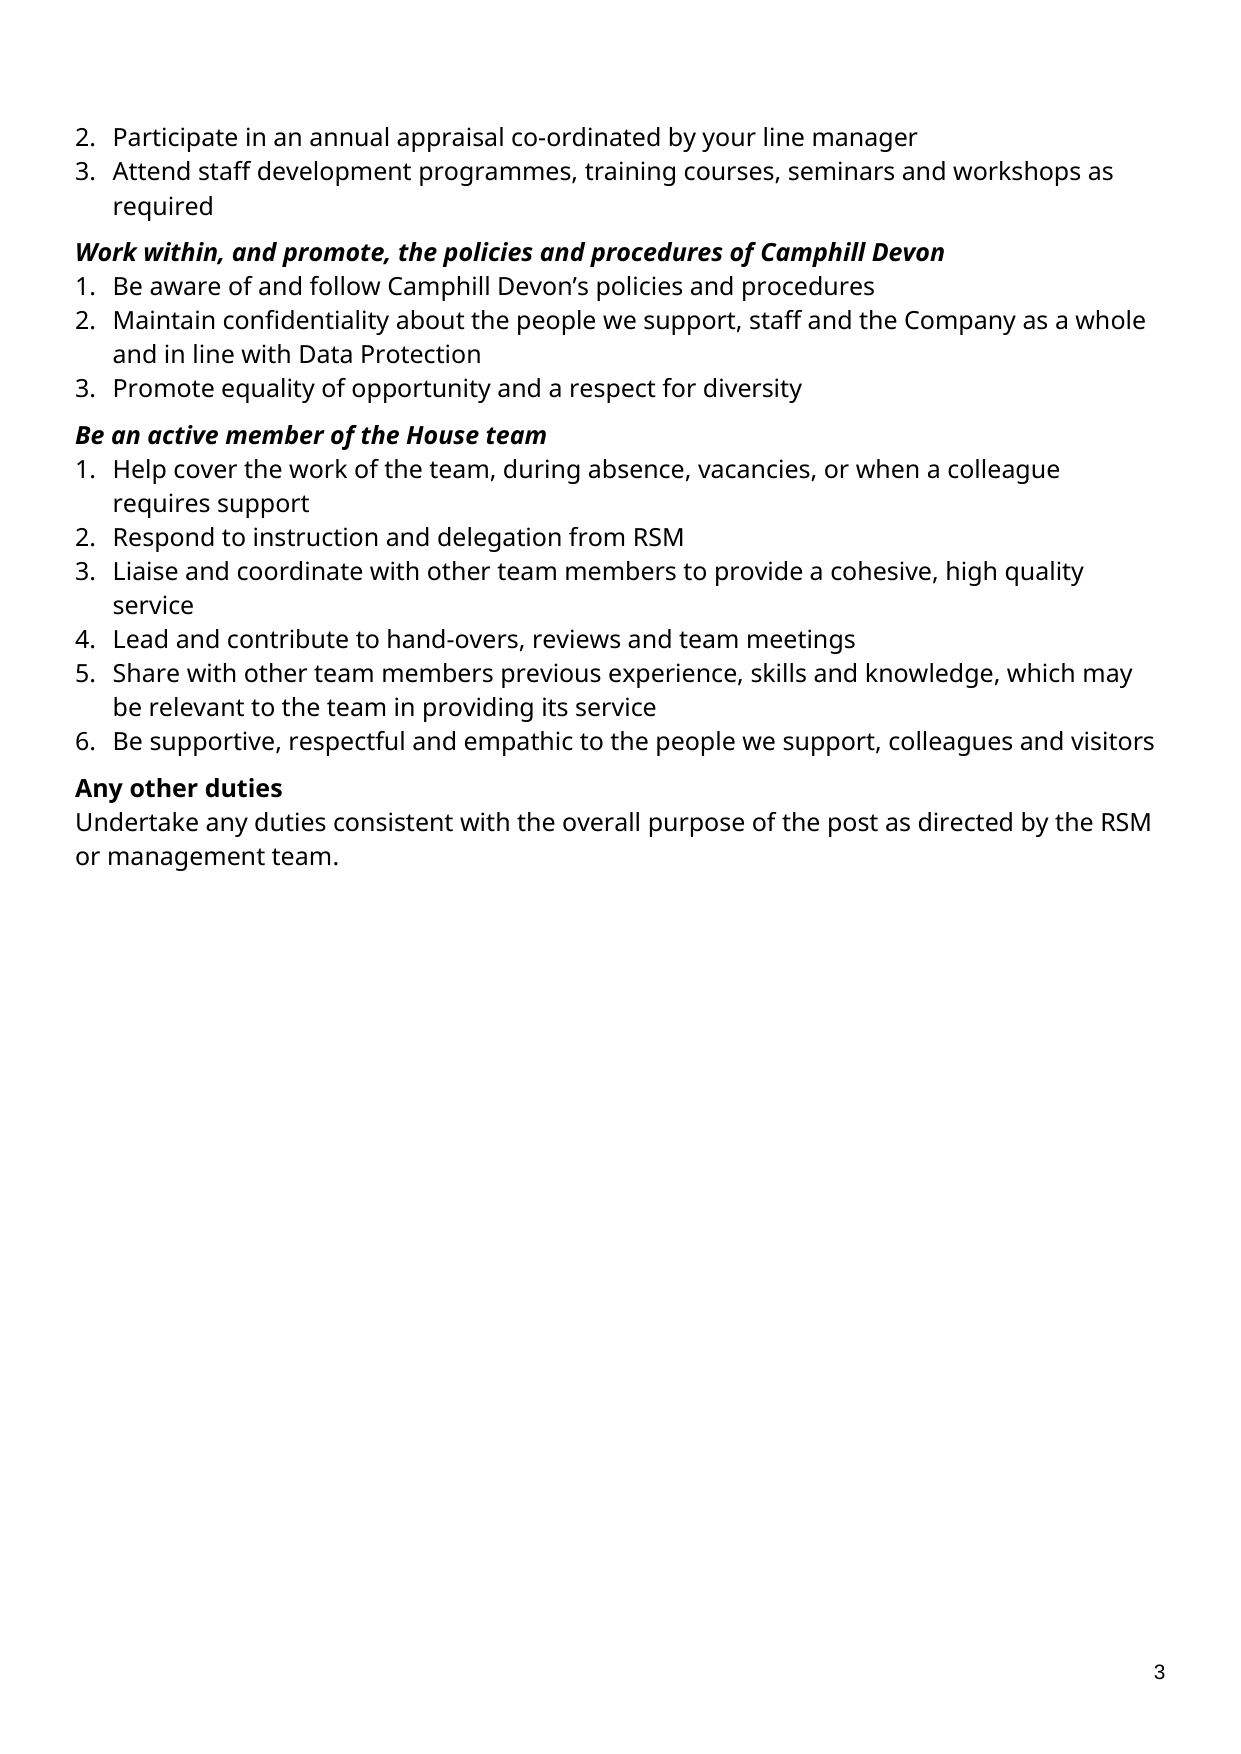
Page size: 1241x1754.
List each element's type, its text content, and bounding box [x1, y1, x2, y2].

text Undertake any duties consistent with the overall purpose of the post as directed by the RSM or management team. [75, 805, 1165, 873]
list Help cover the work of the team, during absence, vacancies, or when a colleague requires support [75, 452, 1165, 520]
list Liaise and coordinate with other team members to provide a cohesive, high quality service [75, 554, 1165, 622]
list Attend staff development programmes, training courses, seminars and workshops as required [75, 154, 1165, 222]
list Be aware of and follow Camphill Devon’s policies and procedures [75, 269, 1165, 303]
list Respond to instruction and delegation from RSM [75, 520, 1165, 554]
list Maintain confidentiality about the people we support, staff and the Company as a whole and in line with Data Protection [75, 303, 1165, 371]
list Promote equality of opportunity and a respect for diversity [75, 371, 1165, 405]
text Any other duties [75, 771, 1165, 805]
list Share with other team members previous experience, skills and knowledge, which may be relevant to the team in providing its service [75, 656, 1165, 724]
text Be an active member of the House team [75, 417, 1165, 452]
list Be supportive, respectful and empathic to the people we support, colleagues and visitors [75, 724, 1165, 758]
list Lead and contribute to hand-overs, reviews and team meetings [75, 622, 1165, 656]
text Work within, and promote, the policies and procedures of Camphill Devon [75, 235, 1165, 269]
list Participate in an annual appraisal co-ordinated by your line manager [75, 120, 1165, 154]
